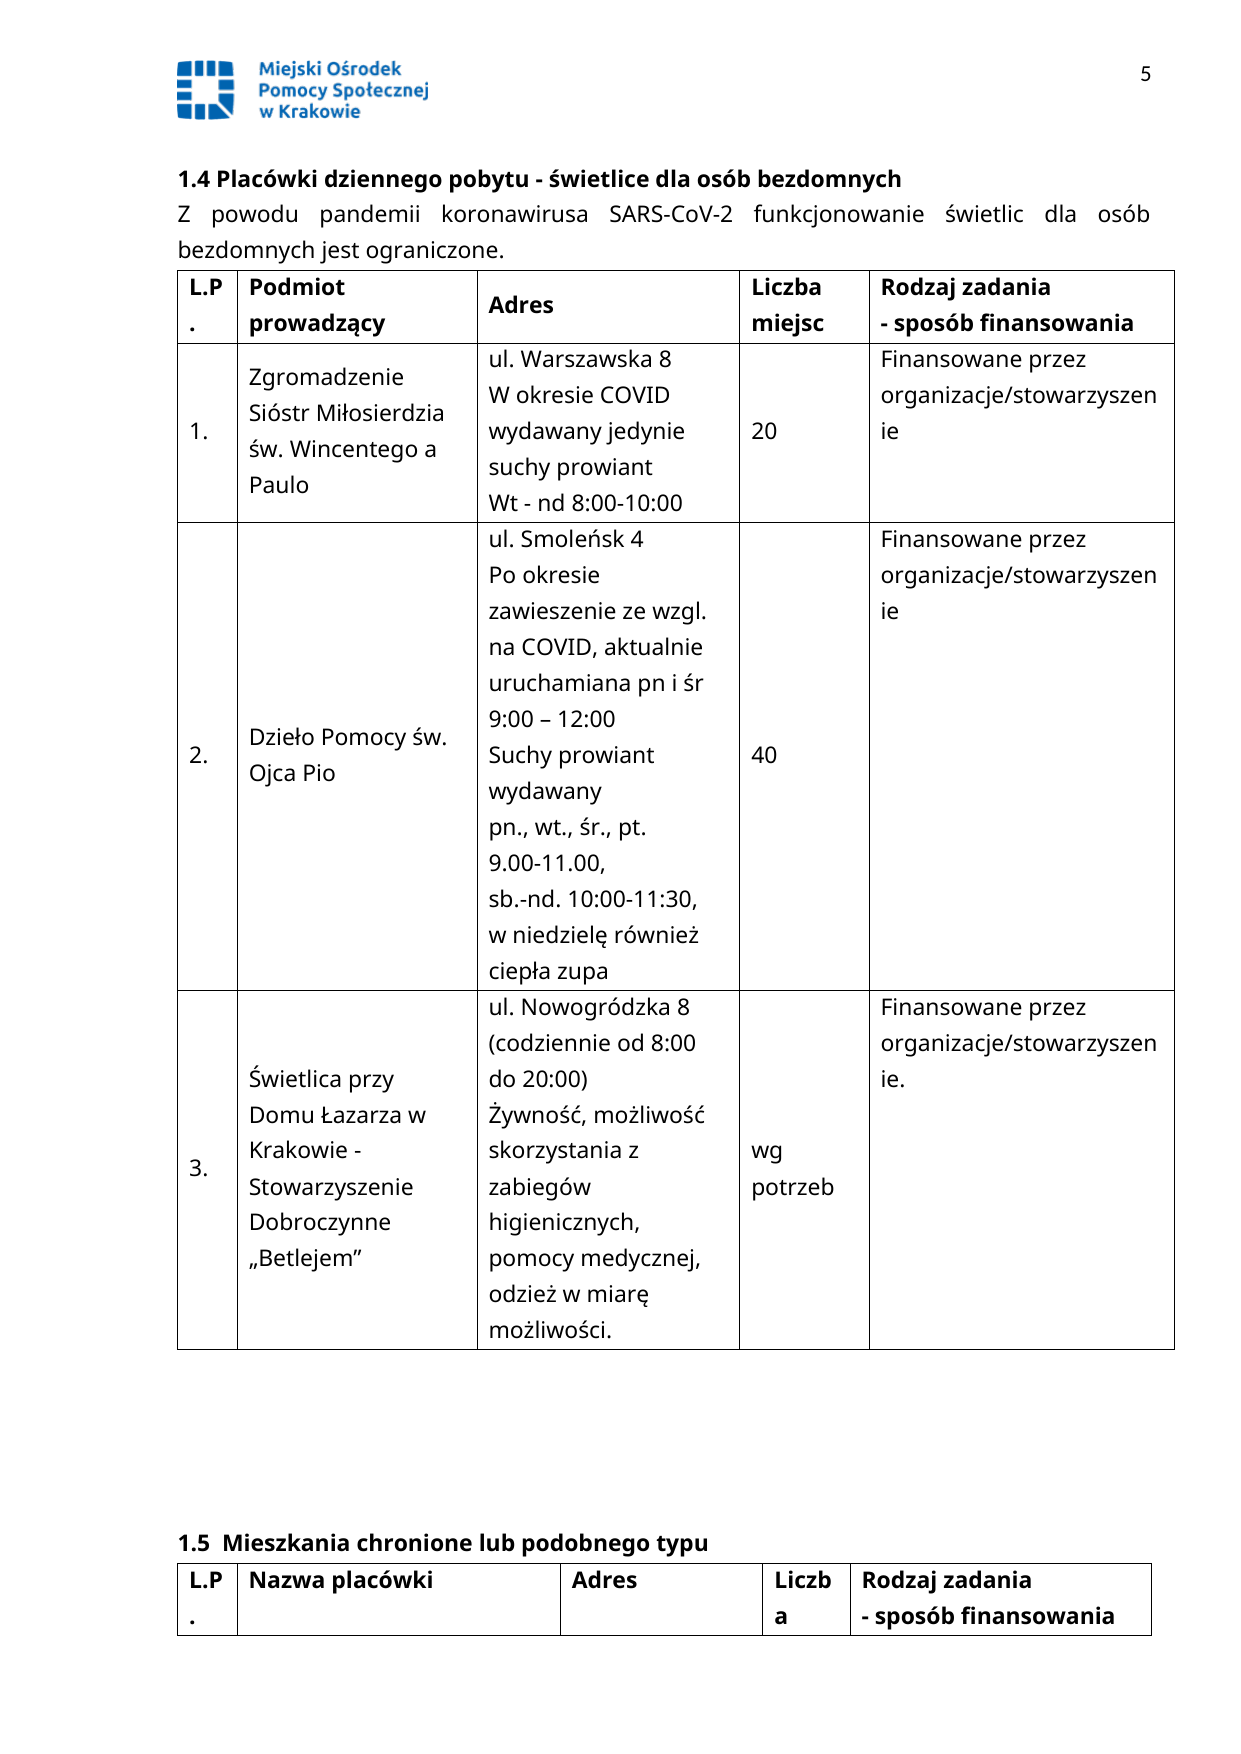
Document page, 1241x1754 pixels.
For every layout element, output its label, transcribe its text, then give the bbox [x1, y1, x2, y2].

table_cell Finansowane przez organizacje/stowarzyszenie [870, 344, 1174, 522]
table_cell ul. Warszawska 8 W okresie COVID wydawany jedynie suchy prowiant Wt - nd 8:00-10:00 [478, 344, 739, 522]
table_header Liczba miejsc [740, 271, 869, 342]
table_header Adres [478, 271, 739, 342]
table_cell 1. [178, 344, 237, 522]
table_cell 40 [740, 523, 869, 990]
table_header Nazwa placówki [238, 1564, 560, 1635]
table_cell 20 [740, 344, 869, 522]
table_cell ul. Nowogródzka 8 (codziennie od 8:00 do 20:00) Żywność, możliwość skorzystania z zabiegów higienicznych, pomocy medycznej, odzież w miarę możliwości. [478, 991, 739, 1349]
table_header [851, 1564, 1151, 1635]
subtitle 1.5 Mieszkania chronione lub podobnego typu [177, 1527, 1152, 1558]
picture [177, 60, 428, 120]
table_header Liczba miejsc [763, 1564, 850, 1635]
table_cell Finansowane przez organizacje/stowarzyszenie [870, 523, 1174, 990]
table_header L.P. [178, 1564, 237, 1635]
table_header Rodzaj zadania - sposób finansowania [870, 271, 1174, 342]
table_cell ul. Smoleńsk 4 Po okresie zawieszenie ze wzgl. na COVID, aktualnie uruchamiana pn i śr 9:00 – 12:00 Suchy prowiant wydawany pn., wt., śr., pt. 9.00-11.00, sb.-nd. 10:00-11:30, w niedzielę również ciepła zupa [478, 523, 739, 990]
table_cell Świetlica przy Domu Łazarza w Krakowie - Stowarzyszenie Dobroczynne „Betlejem” [238, 991, 477, 1349]
table_cell Dzieło Pomocy św. Ojca Pio [238, 523, 477, 990]
table_cell 2. [178, 523, 237, 990]
table_header Adres [561, 1564, 762, 1635]
table_cell Zgromadzenie Sióstr Miłosierdzia św. Wincentego a Paulo [238, 344, 477, 522]
table_header Podmiot prowadzący [238, 271, 477, 342]
table_cell Finansowane przez organizacje/stowarzyszenie. [870, 991, 1174, 1349]
subtitle 1.4 Placówki dziennego pobytu - świetlice dla osób bezdomnych [177, 162, 1152, 194]
table_cell 3. [178, 991, 237, 1349]
table_cell wg potrzeb [740, 991, 869, 1349]
table_header L.P. [178, 271, 237, 342]
text Z powodu pandemii koronawirusa SARS-CoV-2 funkcjonowanie świetlic dla osób bezdomnych jest ograniczone. [177, 198, 1152, 266]
